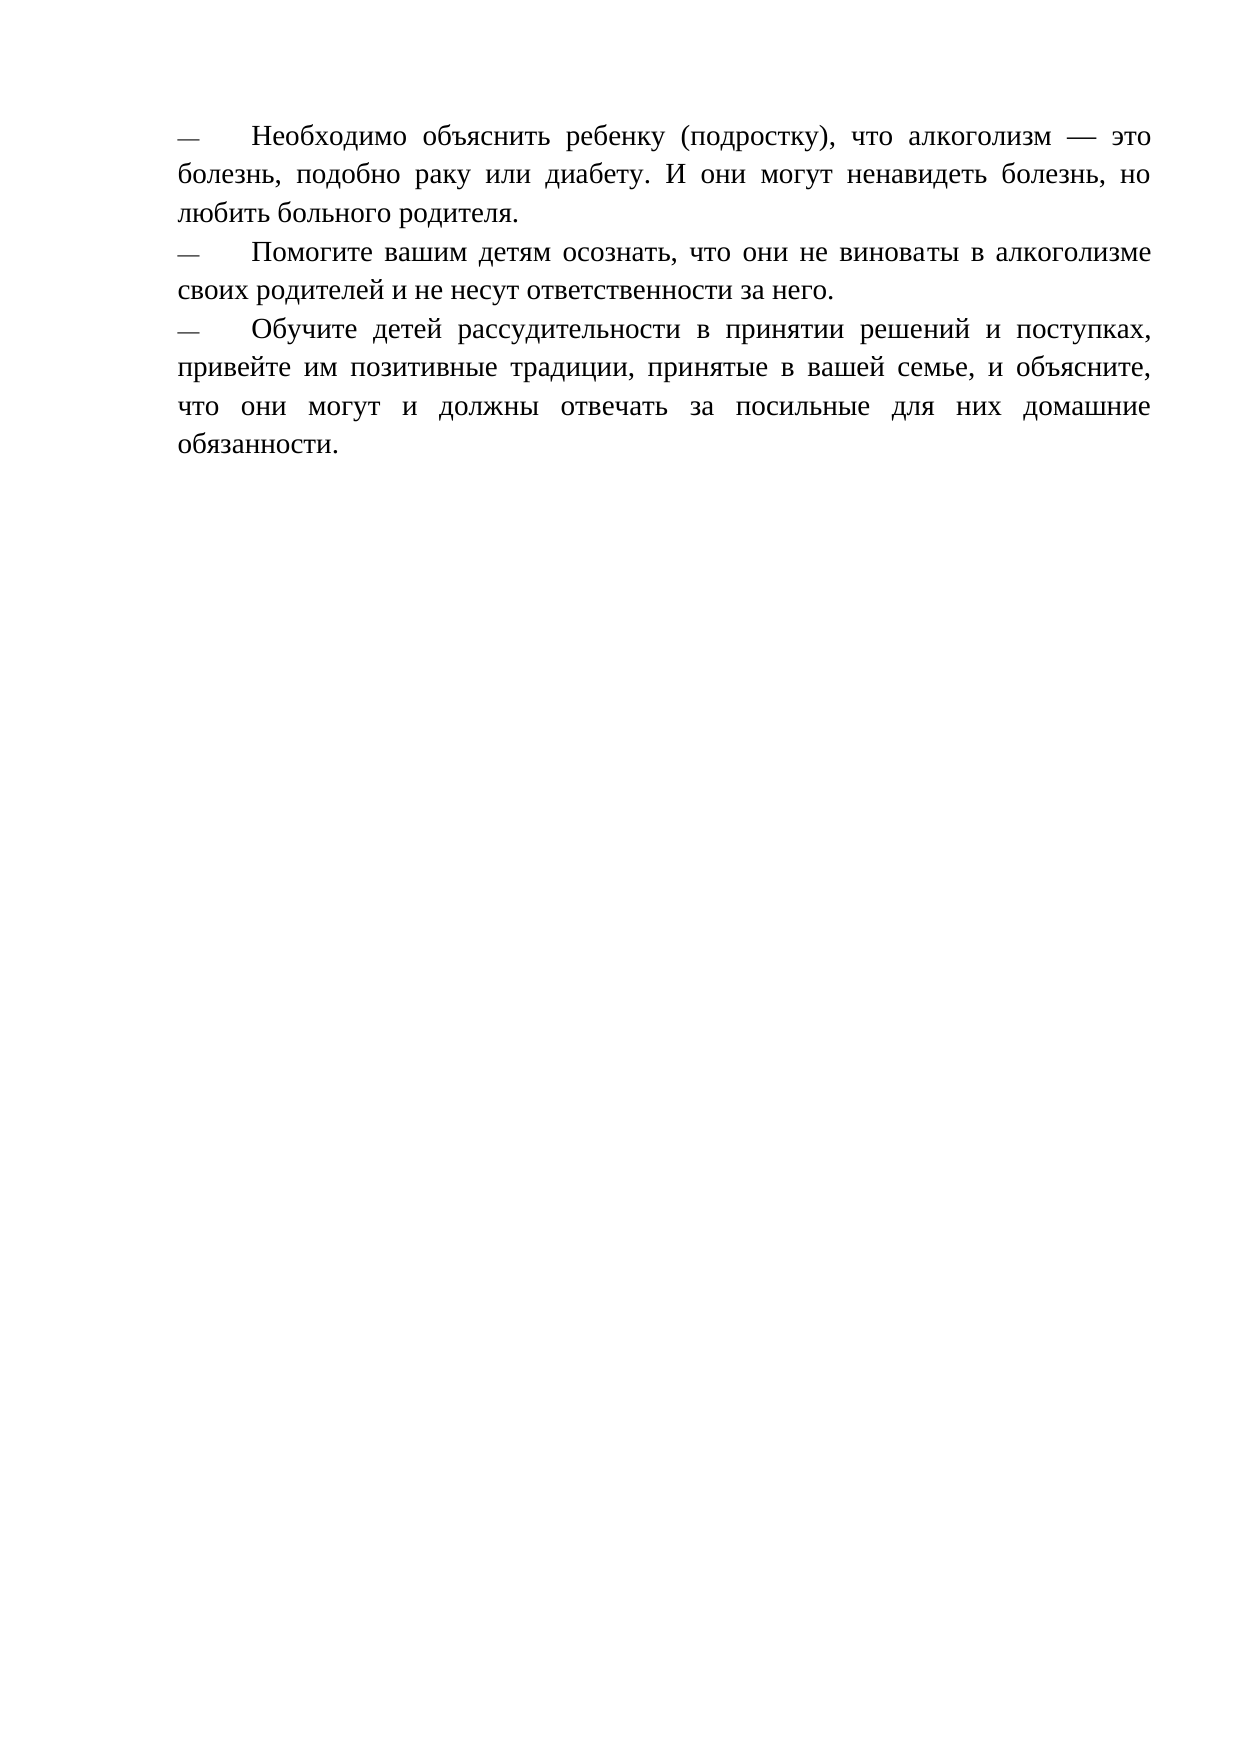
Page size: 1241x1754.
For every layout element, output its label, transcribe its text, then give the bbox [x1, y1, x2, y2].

list Необходимо объяснить ребенку (подростку), что алкоголизм — это болезнь, подобно раку или диабету. И они могут ненавидеть болезнь, но любить больного родителя. [177, 118, 1152, 229]
list Обучите детей рассудительности в принятии решений и поступках, привейте им позитивные традиции, принятые в вашей семье, и объясните, что они могут и должны отвечать за посильные для них домашние обязанности. [177, 311, 1152, 460]
list Помогите вашим детям осознать, что они не виноваты в алкоголизме своих родителей и не несут ответственности за него. [177, 234, 1152, 306]
